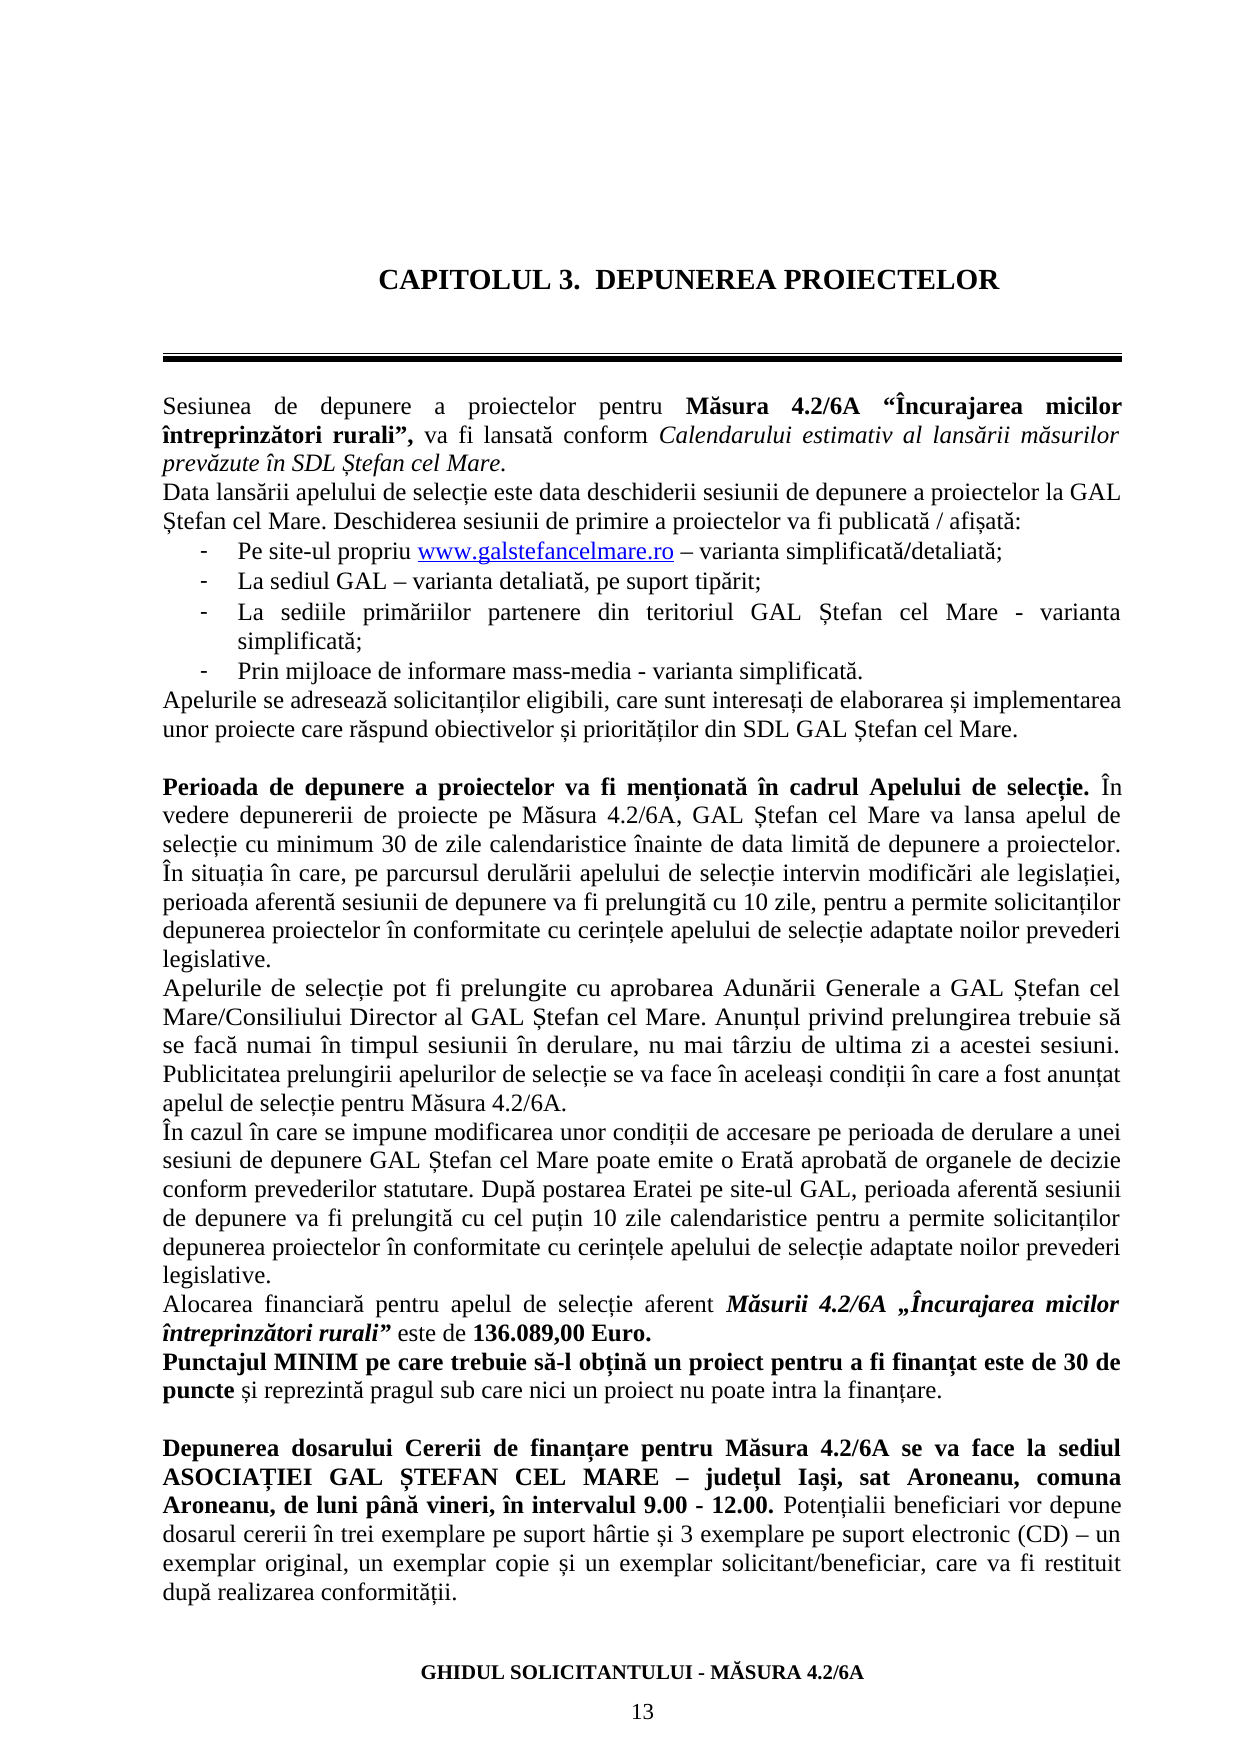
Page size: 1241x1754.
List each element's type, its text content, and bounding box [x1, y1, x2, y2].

text Apelurile de selecție pot fi prelungite cu aprobarea Adunării Generale a GAL Ștefan cel Mare/Consiliului Director al GAL Ștefan cel Mare. Anunțul privind prelungirea trebuie să se facă numai în timpul sesiunii în derulare, nu mai târziu de ultima zi a acestei sesiuni. Publicitatea prelungirii apelurilor de selecție se va face în aceleași condiții în care a fost anunțat apelul de selecție pentru Măsura 4.2/6A. [162, 973, 1122, 1117]
subtitle Alocarea financiară pentru apelul de selecție aferent Măsurii 4.2/6A „Încurajarea micilor întreprinzători rurali” este de 136.089,00 Euro. [162, 1289, 1122, 1347]
subtitle Perioada de depunere a proiectelor va fi menționată în cadrul Apelului de selecție. În vedere depunererii de proiecte pe Măsura 4.2/6A, GAL Ștefan cel Mare va lansa apelul de selecție cu minimum 30 de zile calendaristice înainte de data limită de depunere a proiectelor. În situația în care, pe parcursul derulării apelului de selecție intervin modificări ale legislației, perioada aferentă sesiunii de depunere va fi prelungită cu 10 zile, pentru a permite solicitanților depunerea proiectelor în conformitate cu cerințele apelului de selecție adaptate noilor prevederi legislative. [162, 772, 1122, 973]
subtitle Prin mijloace de informare mass-media - varianta simplificată. [200, 655, 1122, 686]
subtitle Apelurile se adresează solicitanților eligibili, care sunt interesați de elaborarea și implementarea unor proiecte care răspund obiectivelor și priorităților din SDL GAL Ștefan cel Mare. [162, 686, 1122, 743]
subtitle Data lansării apelului de selecție este data deschiderii sesiunii de depunere a proiectelor la GAL Ștefan cel Mare. Deschiderea sesiunii de primire a proiectelor va fi publicată / afișată: [162, 477, 1122, 535]
subtitle Punctajul MINIM pe care trebuie să-l obțină un proiect pentru a fi finanțat este de 30 de puncte și reprezintă pragul sub care nici un proiect nu poate intra la finanțare. [162, 1347, 1122, 1404]
subtitle La sediile primăriilor partenere din teritoriul GAL Ștefan cel Mare - varianta simplificată; [200, 596, 1122, 655]
subtitle Pe site-ul propriu www.galstefancelmare.ro – varianta simplificată/detaliată; [200, 535, 1122, 565]
text CAPITOLUL 3. DEPUNEREA PROIECTELOR [162, 262, 1122, 295]
subtitle Depunerea dosarului Cererii de finanțare pentru Măsura 4.2/6A se va face la sediul ASOCIAȚIEI GAL ȘTEFAN CEL MARE – județul Iași, sat Aroneanu, comuna Aroneanu, de luni până vineri, în intervalul 9.00 - 12.00. Potențialii beneficiari vor depune dosarul cererii în trei exemplare pe suport hârtie și 3 exemplare pe suport electronic (CD) – un exemplar original, un exemplar copie și un exemplar solicitant/beneficiar, care va fi restituit după realizarea conformității. [162, 1433, 1122, 1606]
text În cazul în care se impune modificarea unor condiții de accesare pe perioada de derulare a unei sesiuni de depunere GAL Ștefan cel Mare poate emite o Erată aprobată de organele de decizie conform prevederilor statutare. După postarea Eratei pe site-ul GAL, perioada aferentă sesiunii de depunere va fi prelungită cu cel puțin 10 zile calendaristice pentru a permite solicitanților depunerea proiectelor în conformitate cu cerințele apelului de selecție adaptate noilor prevederi legislative. [162, 1117, 1122, 1289]
subtitle Sesiunea de depunere a proiectelor pentru Măsura 4.2/6A “Încurajarea micilor întreprinzători rurali”, va fi lansată conform Calendarului estimativ al lansării măsurilor prevăzute în SDL Ștefan cel Mare. [162, 391, 1122, 477]
subtitle La sediul GAL – varianta detaliată, pe suport tipărit; [200, 565, 1122, 596]
